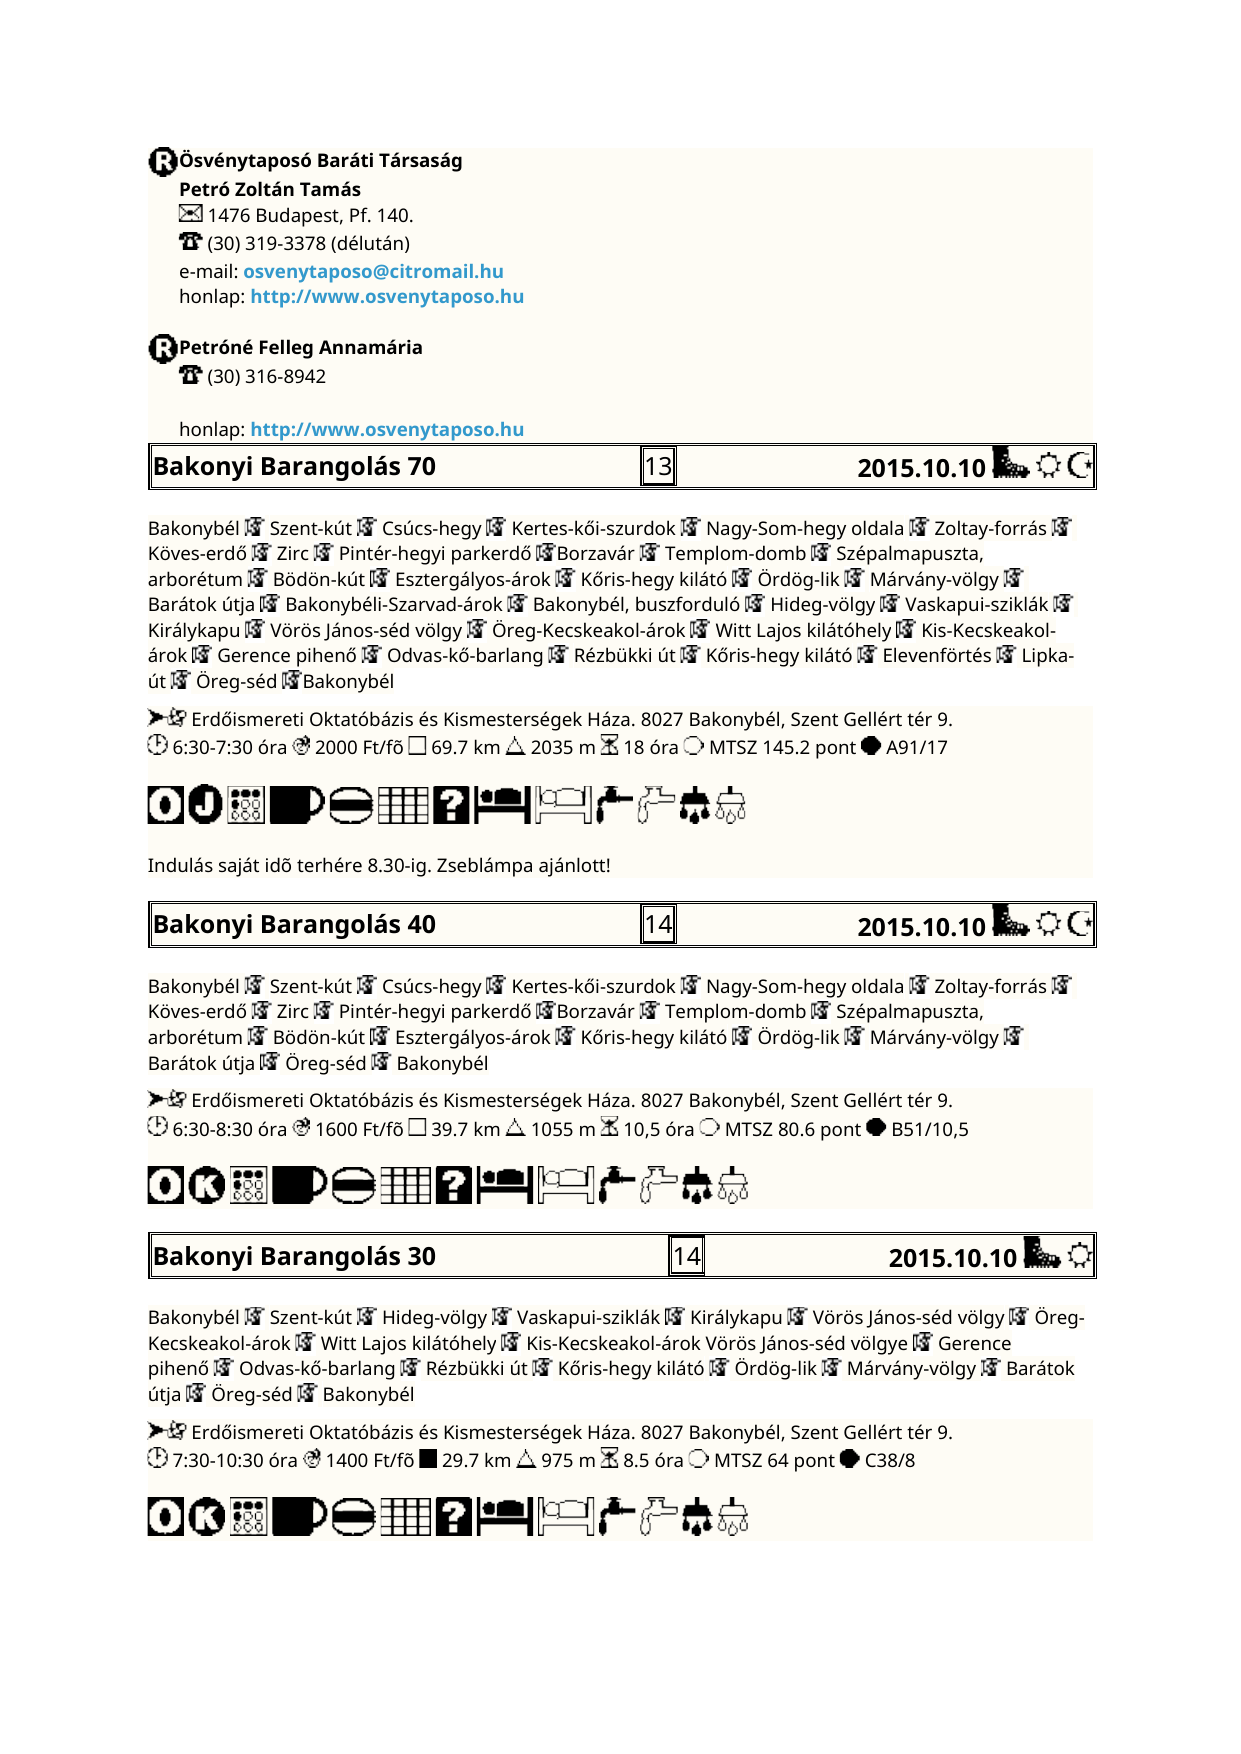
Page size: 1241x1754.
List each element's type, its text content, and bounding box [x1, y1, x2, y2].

text Indulás saját idõ terhére 8.30-ig. Zseblámpa ajánlott! [148, 851, 1093, 878]
picture [811, 543, 831, 561]
picture [370, 568, 390, 587]
picture [295, 1332, 316, 1351]
picture [474, 786, 531, 824]
picture [787, 1307, 808, 1325]
picture [247, 1026, 268, 1045]
picture [371, 1052, 392, 1070]
picture [269, 786, 325, 824]
text Erdőismereti Oktatóbázis és Kismesterségek Háza. 8027 Bakonybél, Szent Gellért tér 9. 7:30-10:30 óra 1400 Ft/fõ 29.7 km 975 m 8.5 óra MTSZ 64 pont C38/8 [148, 1419, 1093, 1475]
picture [244, 1307, 265, 1325]
table_header [152, 1235, 668, 1276]
table_header [644, 907, 673, 941]
picture [313, 543, 334, 561]
picture [599, 1166, 636, 1204]
picture [147, 1166, 184, 1204]
table_header [152, 904, 640, 944]
picture [1003, 568, 1024, 587]
picture [600, 1447, 619, 1468]
picture [981, 1358, 1001, 1376]
picture [247, 568, 268, 587]
picture [690, 619, 710, 638]
picture [680, 645, 701, 663]
picture [682, 1166, 713, 1204]
picture [535, 786, 592, 824]
picture [1036, 452, 1062, 478]
picture [640, 1497, 678, 1536]
picture [505, 1118, 526, 1136]
picture [732, 1026, 752, 1045]
table_header [672, 1238, 702, 1272]
picture [745, 594, 765, 612]
picture [476, 1497, 534, 1536]
picture [147, 734, 168, 755]
picture [913, 1332, 933, 1351]
picture [213, 1358, 234, 1376]
picture [1067, 1242, 1093, 1268]
picture [896, 619, 916, 638]
picture [599, 1497, 636, 1536]
text Bakonybél Szent-kút Csúcs-hegy Kertes-kői-szurdok Nagy-Som-hegy oldala Zoltay-forrás Köves-erdő Zirc Pintér-hegyi parkerdő Borzavár Templom-domb Szépalmapuszta, arborétum Bödön-kút Esztergályos-árok Kőris-hegy kilátó Ördög-lik Márvány-völgy Barátok útja Bakonybéli-Szarvad-árok Bakonybél, buszforduló Hideg-völgy Vaskapui-sziklák Királykapu Vörös János-séd völgy Öreg-Kecskeakol-árok Witt Lajos kilátóhely Kis-Kecskeakol-árok Gerence pihenő Odvas-kő-barlang Rézbükki út Kőris-hegy kilátó Elevenförtés Lipka-út Öreg-séd Bakonybél [148, 490, 1093, 694]
picture [251, 543, 272, 561]
picture [178, 232, 203, 250]
table_header [677, 904, 1093, 944]
picture [821, 1358, 842, 1376]
picture [857, 645, 878, 663]
picture [188, 1166, 225, 1204]
picture [230, 1497, 268, 1536]
picture [715, 786, 746, 824]
picture [313, 1001, 334, 1019]
picture [357, 517, 377, 536]
picture [844, 568, 865, 587]
picture [245, 619, 265, 638]
picture [260, 1052, 280, 1070]
picture [272, 1166, 328, 1204]
picture [709, 1358, 730, 1376]
picture [147, 1116, 168, 1136]
picture [1023, 1236, 1062, 1268]
picture [272, 1497, 328, 1536]
picture [880, 594, 900, 612]
picture [192, 645, 212, 663]
picture [147, 1497, 184, 1536]
picture [244, 975, 265, 994]
picture [536, 1001, 556, 1019]
picture [555, 568, 576, 587]
picture [717, 1497, 748, 1536]
text Erdőismereti Oktatóbázis és Kismesterségek Háza. 8027 Bakonybél, Szent Gellért tér 9. 6:30-8:30 óra 1600 Ft/fõ 39.7 km 1055 m 10,5 óra MTSZ 80.6 pont B51/10,5 [148, 1088, 1093, 1144]
picture [147, 1089, 187, 1108]
table_header [148, 148, 1093, 442]
picture [505, 736, 526, 755]
picture [640, 1166, 678, 1204]
picture [467, 619, 487, 638]
picture [170, 670, 191, 689]
table_header [644, 449, 673, 483]
table_header [705, 1235, 1093, 1276]
picture [555, 1026, 576, 1045]
picture [665, 1307, 685, 1325]
picture [1051, 975, 1072, 994]
picture [637, 786, 676, 824]
picture [292, 1117, 310, 1136]
picture [866, 1118, 887, 1136]
picture [811, 1001, 831, 1019]
picture [501, 1332, 521, 1351]
picture [486, 517, 506, 536]
picture [1067, 911, 1093, 936]
picture [227, 786, 265, 824]
picture [732, 568, 752, 587]
picture [292, 735, 310, 755]
picture [861, 736, 882, 755]
picture [1053, 594, 1074, 612]
picture [639, 543, 660, 561]
picture [370, 1026, 390, 1045]
picture [435, 1497, 472, 1536]
picture [486, 975, 506, 994]
picture [297, 1383, 318, 1402]
picture [282, 670, 302, 689]
picture [357, 1307, 377, 1325]
text Bakonybél Szent-kút Csúcs-hegy Kertes-kői-szurdok Nagy-Som-hegy oldala Zoltay-forrás Köves-erdő Zirc Pintér-hegyi parkerdő Borzavár Templom-domb Szépalmapuszta, arborétum Bödön-kút Esztergályos-árok Kőris-hegy kilátó Ördög-lik Márvány-völgy Barátok útja Öreg-séd Bakonybél [148, 948, 1093, 1075]
picture [147, 1447, 168, 1468]
picture [680, 517, 701, 536]
picture [909, 517, 930, 536]
picture [260, 594, 280, 612]
picture [683, 736, 704, 755]
picture [380, 1498, 431, 1536]
picture [699, 1118, 720, 1136]
picture [147, 707, 187, 727]
picture [433, 786, 470, 824]
picture [600, 734, 619, 755]
picture [844, 1026, 865, 1045]
picture [147, 786, 184, 824]
picture [909, 975, 930, 994]
picture [230, 1166, 268, 1204]
picture [538, 1166, 595, 1204]
text Bakonybél Szent-kút Hideg-völgy Vaskapui-sziklák Királykapu Vörös János-séd völgy Öreg-Kecskeakol-árok Witt Lajos kilátóhely Kis-Kecskeakol-árok Vörös János-séd völgye Gerence pihenő Odvas-kő-barlang Rézbükki út Kőris-hegy kilátó Ördög-lik Márvány-völgy Barátok útja Öreg-séd Bakonybél [148, 1279, 1093, 1407]
picture [332, 1167, 376, 1204]
picture [408, 1118, 427, 1136]
picture [178, 365, 203, 384]
picture [419, 1449, 437, 1468]
picture [147, 147, 178, 177]
picture [244, 517, 265, 536]
picture [435, 1166, 472, 1204]
picture [303, 1448, 321, 1468]
picture [251, 1001, 272, 1019]
picture [186, 1383, 206, 1402]
picture [178, 204, 203, 222]
picture [516, 1449, 537, 1468]
picture [688, 1449, 709, 1468]
text Erdőismereti Oktatóbázis és Kismesterségek Háza. 8027 Bakonybél, Szent Gellért tér 9. 6:30-7:30 óra 2000 Ft/fõ 69.7 km 2035 m 18 óra MTSZ 145.2 pont A91/17 [148, 706, 1093, 762]
picture [147, 334, 178, 364]
picture [596, 786, 633, 824]
picture [332, 1498, 376, 1536]
picture [1009, 1307, 1029, 1325]
picture [188, 1497, 225, 1536]
picture [992, 904, 1030, 936]
picture [147, 1420, 187, 1440]
picture [548, 645, 569, 663]
picture [682, 1497, 713, 1536]
picture [1051, 517, 1072, 536]
picture [408, 736, 427, 755]
picture [680, 786, 711, 824]
picture [378, 787, 429, 824]
picture [380, 1167, 431, 1204]
picture [1003, 1026, 1024, 1045]
picture [357, 975, 377, 994]
picture [538, 1497, 595, 1536]
picture [532, 1358, 553, 1376]
picture [400, 1358, 421, 1376]
table_header [677, 446, 1093, 486]
picture [639, 1001, 660, 1019]
picture [507, 594, 528, 612]
picture [992, 446, 1030, 478]
picture [680, 975, 701, 994]
picture [600, 1116, 619, 1136]
picture [1067, 452, 1093, 478]
picture [361, 645, 382, 663]
table_header [152, 446, 640, 486]
picture [329, 787, 374, 824]
picture [492, 1307, 512, 1325]
picture [536, 543, 556, 561]
picture [839, 1449, 860, 1468]
picture [476, 1166, 534, 1204]
picture [717, 1166, 748, 1204]
picture [188, 784, 223, 824]
picture [1036, 911, 1062, 936]
picture [996, 645, 1017, 663]
